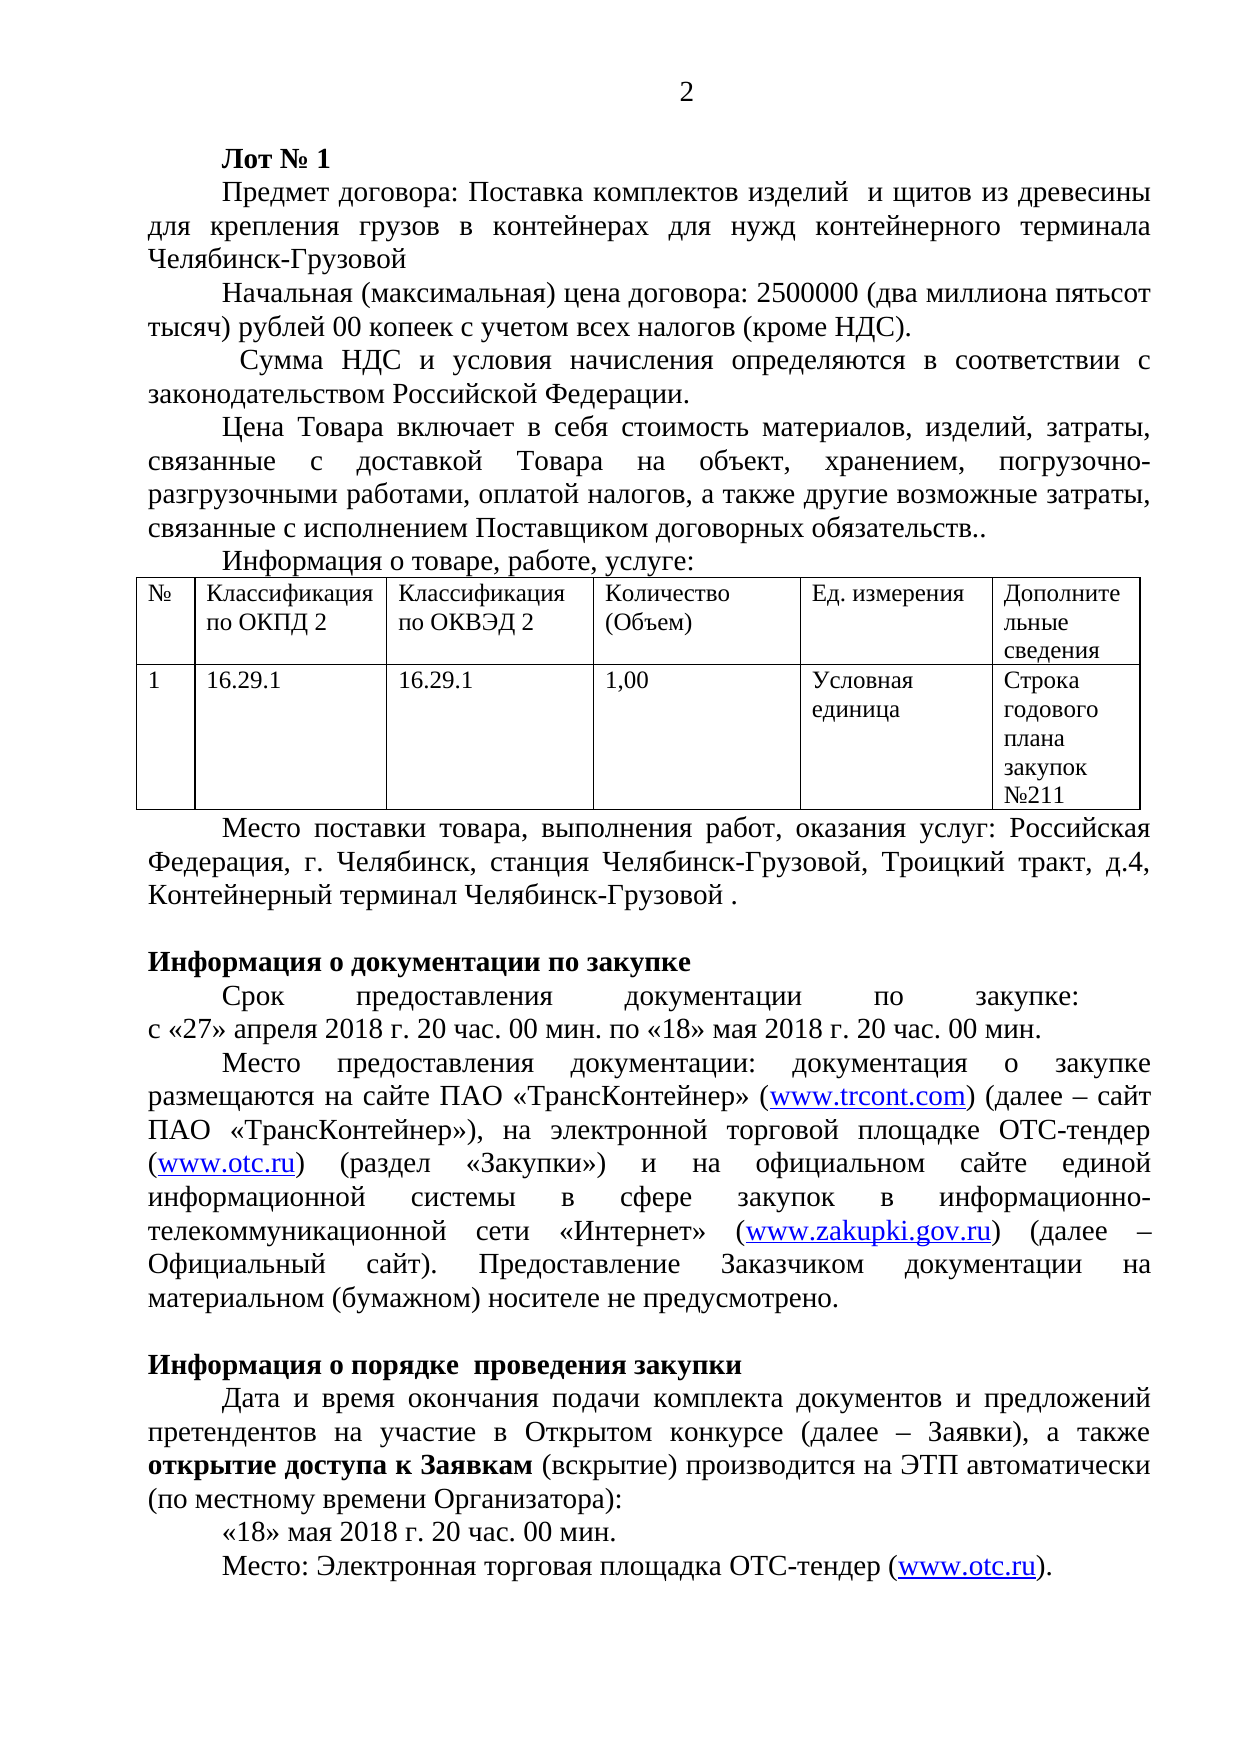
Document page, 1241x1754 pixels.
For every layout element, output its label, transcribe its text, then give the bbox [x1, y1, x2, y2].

table_header Классификация по ОКВЭД 2 [387, 578, 593, 664]
text Место предоставления документации: документация о закупке размещаются на сайте ПАО «ТрансКонтейнер» (www.trcont.com) (далее – сайт ПАО «ТрансКонтейнер»), на электронной торговой площадке ОТС-тендер (www.otc.ru) (раздел «Закупки») и на официальном сайте единой информационной системы в сфере закупок в информационно-телекоммуникационной сети «Интернет» (www.zakupki.gov.ru) (далее – Официальный сайт). Предоставление Заказчиком документации на материальном (бумажном) носителе не предусмотрено. [148, 1045, 1152, 1313]
text Предмет договора: Поставка комплектов изделий и щитов из древесины для крепления грузов в контейнерах для нужд контейнерного терминала Челябинск-Грузовой [148, 174, 1152, 275]
text Информация о товаре, работе, услуге: [148, 543, 1152, 577]
text «18» мая 2018 г. 20 час. 00 мин. [148, 1514, 1152, 1548]
table_header Дополнительные сведения [993, 578, 1139, 664]
text Информация о порядке проведения закупки [148, 1347, 1152, 1380]
table_cell 16.29.1 [387, 665, 593, 809]
table_cell 1,00 [594, 665, 800, 809]
table_header № [137, 578, 194, 664]
table_header Количество (Объем) [594, 578, 800, 664]
table_cell 1 [137, 665, 194, 809]
text Срок предоставления документации по закупке: с «27» апреля 2018 г. 20 час. 00 мин. по «18» мая 2018 г. 20 час. 00 мин. [148, 978, 1152, 1045]
text Место: Электронная торговая площадка ОТС-тендер (www.otc.ru). [148, 1548, 1152, 1582]
text Информация о документации по закупке [148, 944, 1152, 978]
table_cell 16.29.1 [196, 665, 386, 809]
text Место поставки товара, выполнения работ, оказания услуг: Российская Федерация, г. Челябинск, станция Челябинск-Грузовой, Троицкий тракт, д.4, Контейнерный терминал Челябинск-Грузовой . [148, 810, 1152, 911]
table_header Классификация по ОКПД 2 [196, 578, 386, 664]
table_cell Условная единица [801, 665, 992, 809]
text Цена Товара включает в себя стоимость материалов, изделий, затраты, связанные с доставкой Товара на объект, хранением, погрузочно-разгрузочными работами, оплатой налогов, а также другие возможные затраты, связанные с исполнением Поставщиком договорных обязательств.. [148, 409, 1152, 543]
table_header Ед. измерения [801, 578, 992, 664]
table_cell Строка годового плана закупок №211 [993, 665, 1139, 809]
text Сумма НДС и условия начисления определяются в соответствии с законодательством Российской Федерации. [148, 342, 1152, 409]
text Лот № 1 [148, 141, 1152, 174]
text Начальная (максимальная) цена договора: 2500000 (два миллиона пятьсот тысяч) рублей 00 копеек с учетом всех налогов (кроме НДС). [148, 275, 1152, 342]
text Дата и время окончания подачи комплекта документов и предложений претендентов на участие в Открытом конкурсе (далее – Заявки), а также открытие доступа к Заявкам (вскрытие) производится на ЭТП автоматически (по местному времени Организатора): [148, 1380, 1152, 1514]
